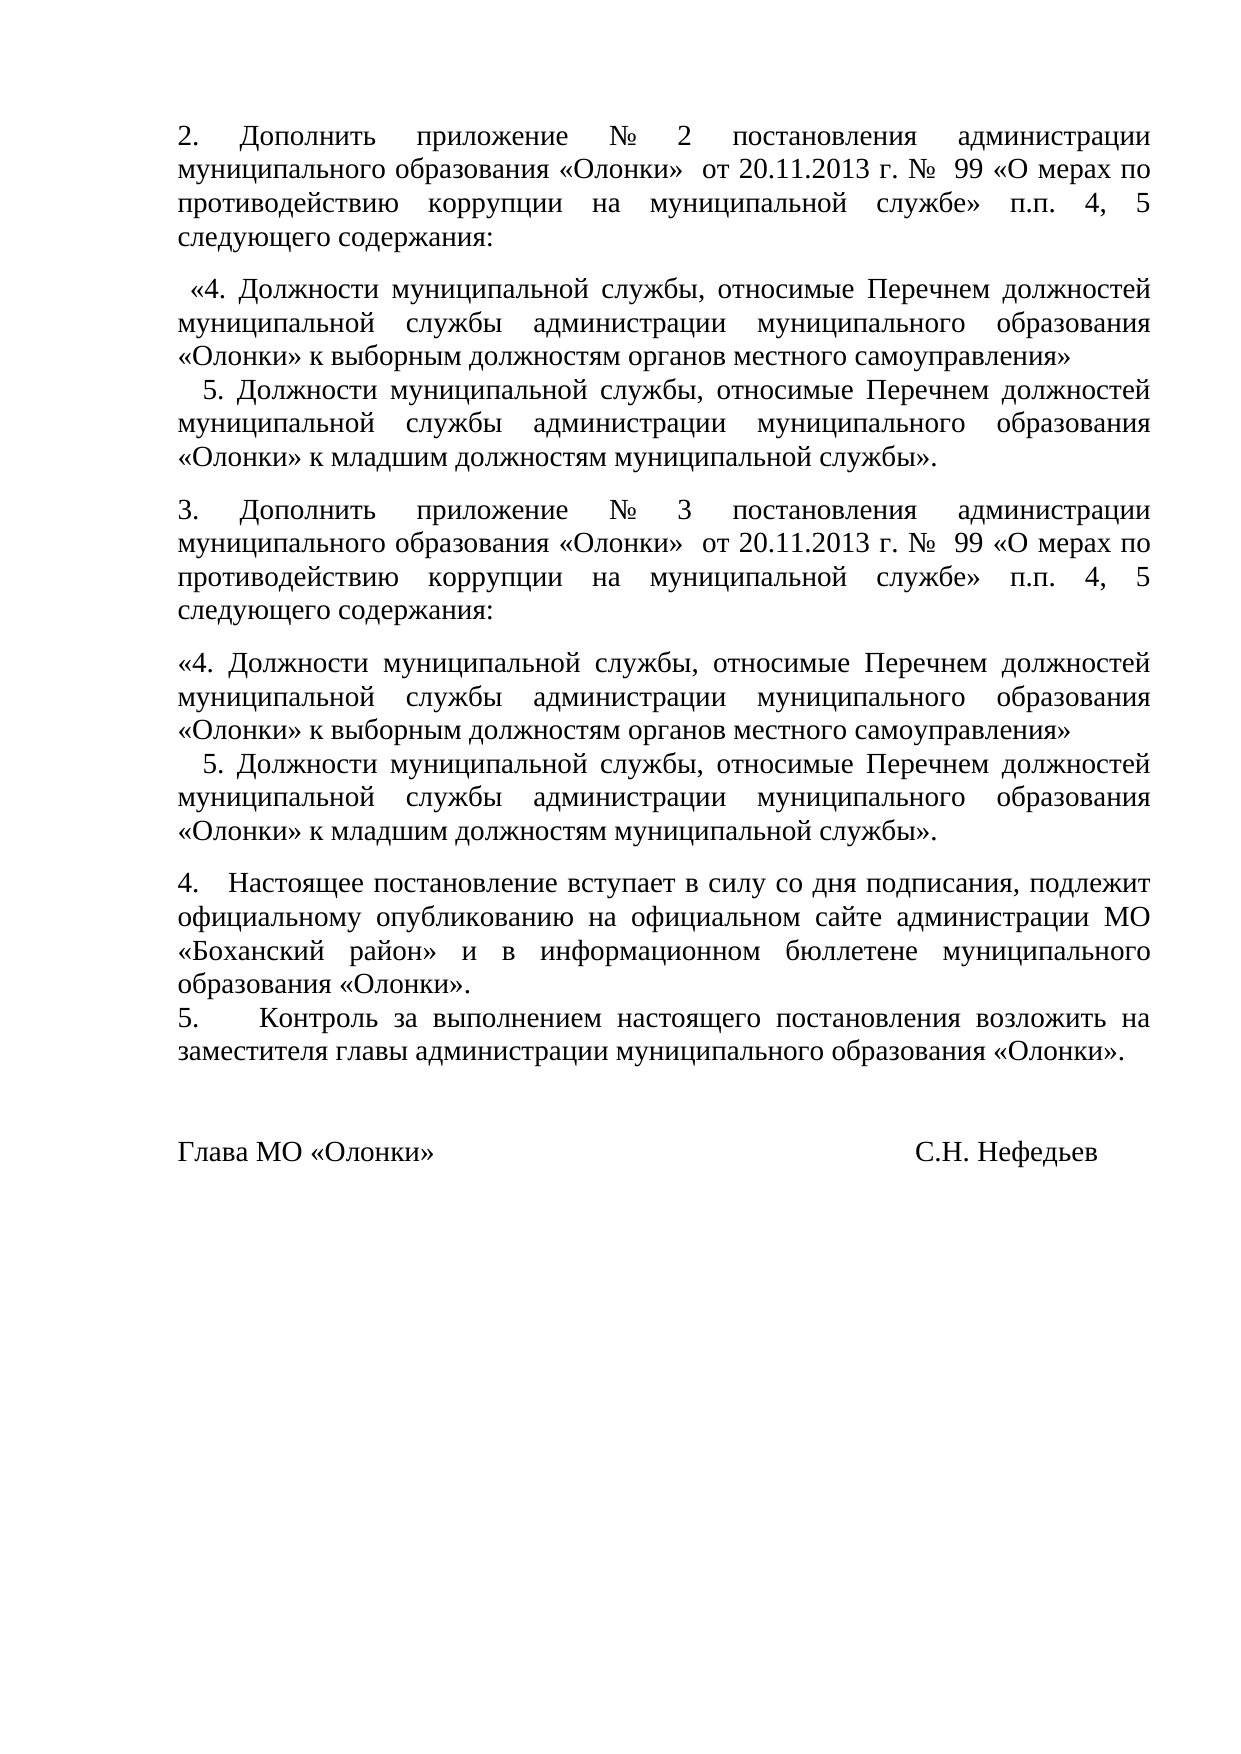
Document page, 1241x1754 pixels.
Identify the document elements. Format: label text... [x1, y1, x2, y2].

text 5. Должности муниципальной службы, относимые Перечнем должностей муниципальной службы администрации муниципального образования «Олонки» к младшим должностям муниципальной службы». [177, 372, 1152, 473]
text 2. Дополнить приложение № 2 постановления администрации муниципального образования «Олонки» от 20.11.2013 г. № 99 «О мерах по противодействию коррупции на муниципальной службе» п.п. 4, 5 следующего содержания: [177, 118, 1152, 252]
text «4. Должности муниципальной службы, относимые Перечнем должностей муниципальной службы администрации муниципального образования «Олонки» к выборным должностям органов местного самоуправления» [177, 645, 1152, 746]
list 5. Контроль за выполнением настоящего постановления возложить на заместителя главы администрации муниципального образования «Олонки». [177, 1000, 1152, 1067]
text 3. Дополнить приложение № 3 постановления администрации муниципального образования «Олонки» от 20.11.2013 г. № 99 «О мерах по противодействию коррупции на муниципальной службе» п.п. 4, 5 следующего содержания: [177, 492, 1152, 626]
text «4. Должности муниципальной службы, относимые Перечнем должностей муниципальной службы администрации муниципального образования «Олонки» к выборным должностям органов местного самоуправления» [177, 271, 1152, 372]
text 5. Должности муниципальной службы, относимые Перечнем должностей муниципальной службы администрации муниципального образования «Олонки» к младшим должностям муниципальной службы». [177, 746, 1152, 846]
text Глава МО «Олонки» С.Н. Нефедьев [177, 1134, 1152, 1167]
list 4. Настоящее постановление вступает в силу со дня подписания, подлежит официальному опубликованию на официальном сайте администрации МО «Боханский район» и в информационном бюллетене муниципального образования «Олонки». [177, 866, 1152, 1000]
